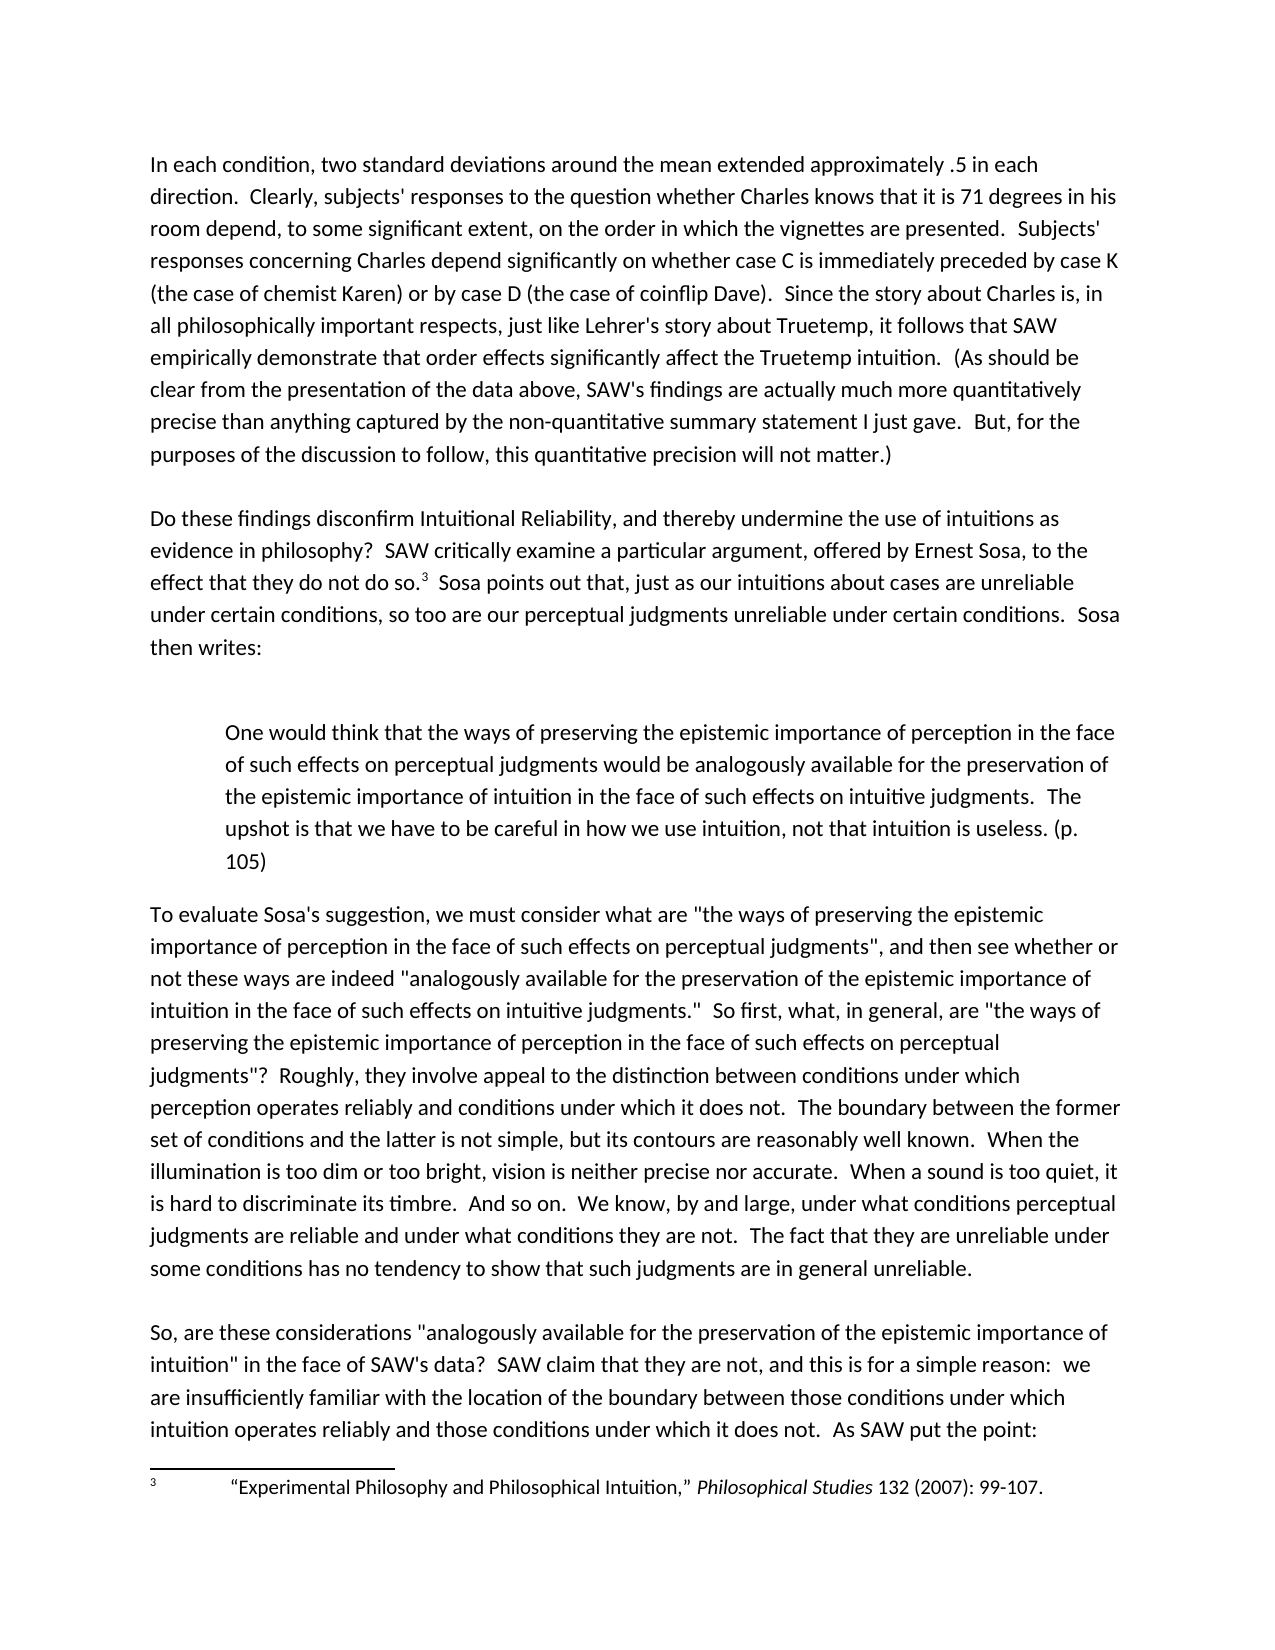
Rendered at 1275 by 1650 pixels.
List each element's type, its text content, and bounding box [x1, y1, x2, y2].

text One would think that the ways of preserving the epistemic importance of perception in the face of such effects on perceptual judgments would be analogously available for the preservation of the epistemic importance of intuition in the face of such effects on intuitive judgments. The upshot is that we have to be careful in how we use intuition, not that intuition is useless. (p. 105) [225, 718, 1125, 875]
text In each condition, two standard deviations around the mean extended approximately .5 in each direction. Clearly, subjects' responses to the question whether Charles knows that it is 71 degrees in his room depend, to some significant extent, on the order in which the vignettes are presented. Subjects' responses concerning Charles depend significantly on whether case C is immediately preceded by case K (the case of chemist Karen) or by case D (the case of coinflip Dave). Since the story about Charles is, in all philosophically important respects, just like Lehrer's story about Truetemp, it follows that SAW empirically demonstrate that order effects significantly affect the Truetemp intuition. (As should be clear from the presentation of the data above, SAW's findings are actually much more quantitatively precise than anything captured by the non-quantitative summary statement I just gave. But, for the purposes of the discussion to follow, this quantitative precision will not matter.) Do these findings disconfirm Intuitional Reliability, and thereby undermine the use of intuitions as evidence in philosophy? SAW critically examine a particular argument, offered by Ernest Sosa, to the effect that they do not do so. Sosa points out that, just as our intuitions about cases are unreliable under certain conditions, so too are our perceptual judgments unreliable under certain conditions. Sosa then writes: [150, 150, 1125, 693]
text To evaluate Sosa's suggestion, we must consider what are "the ways of preserving the epistemic importance of perception in the face of such effects on perceptual judgments", and then see whether or not these ways are indeed "analogously available for the preservation of the epistemic importance of intuition in the face of such effects on intuitive judgments." So first, what, in general, are "the ways of preserving the epistemic importance of perception in the face of such effects on perceptual judgments"? Roughly, they involve appeal to the distinction between conditions under which perception operates reliably and conditions under which it does not. The boundary between the former set of conditions and the latter is not simple, but its contours are reasonably well known. When the illumination is too dim or too bright, vision is neither precise nor accurate. When a sound is too quiet, it is hard to discriminate its timbre. And so on. We know, by and large, under what conditions perceptual judgments are reliable and under what conditions they are not. The fact that they are unreliable under some conditions has no tendency to show that such judgments are in general unreliable. So, are these considerations "analogously available for the preservation of the epistemic importance of intuition" in the face of SAW's data? SAW claim that they are not, and this is for a simple reason: we are insufficiently familiar with the location of the boundary between those conditions under which intuition operates reliably and those conditions under which it does not. As SAW put the point: [150, 900, 1125, 1443]
